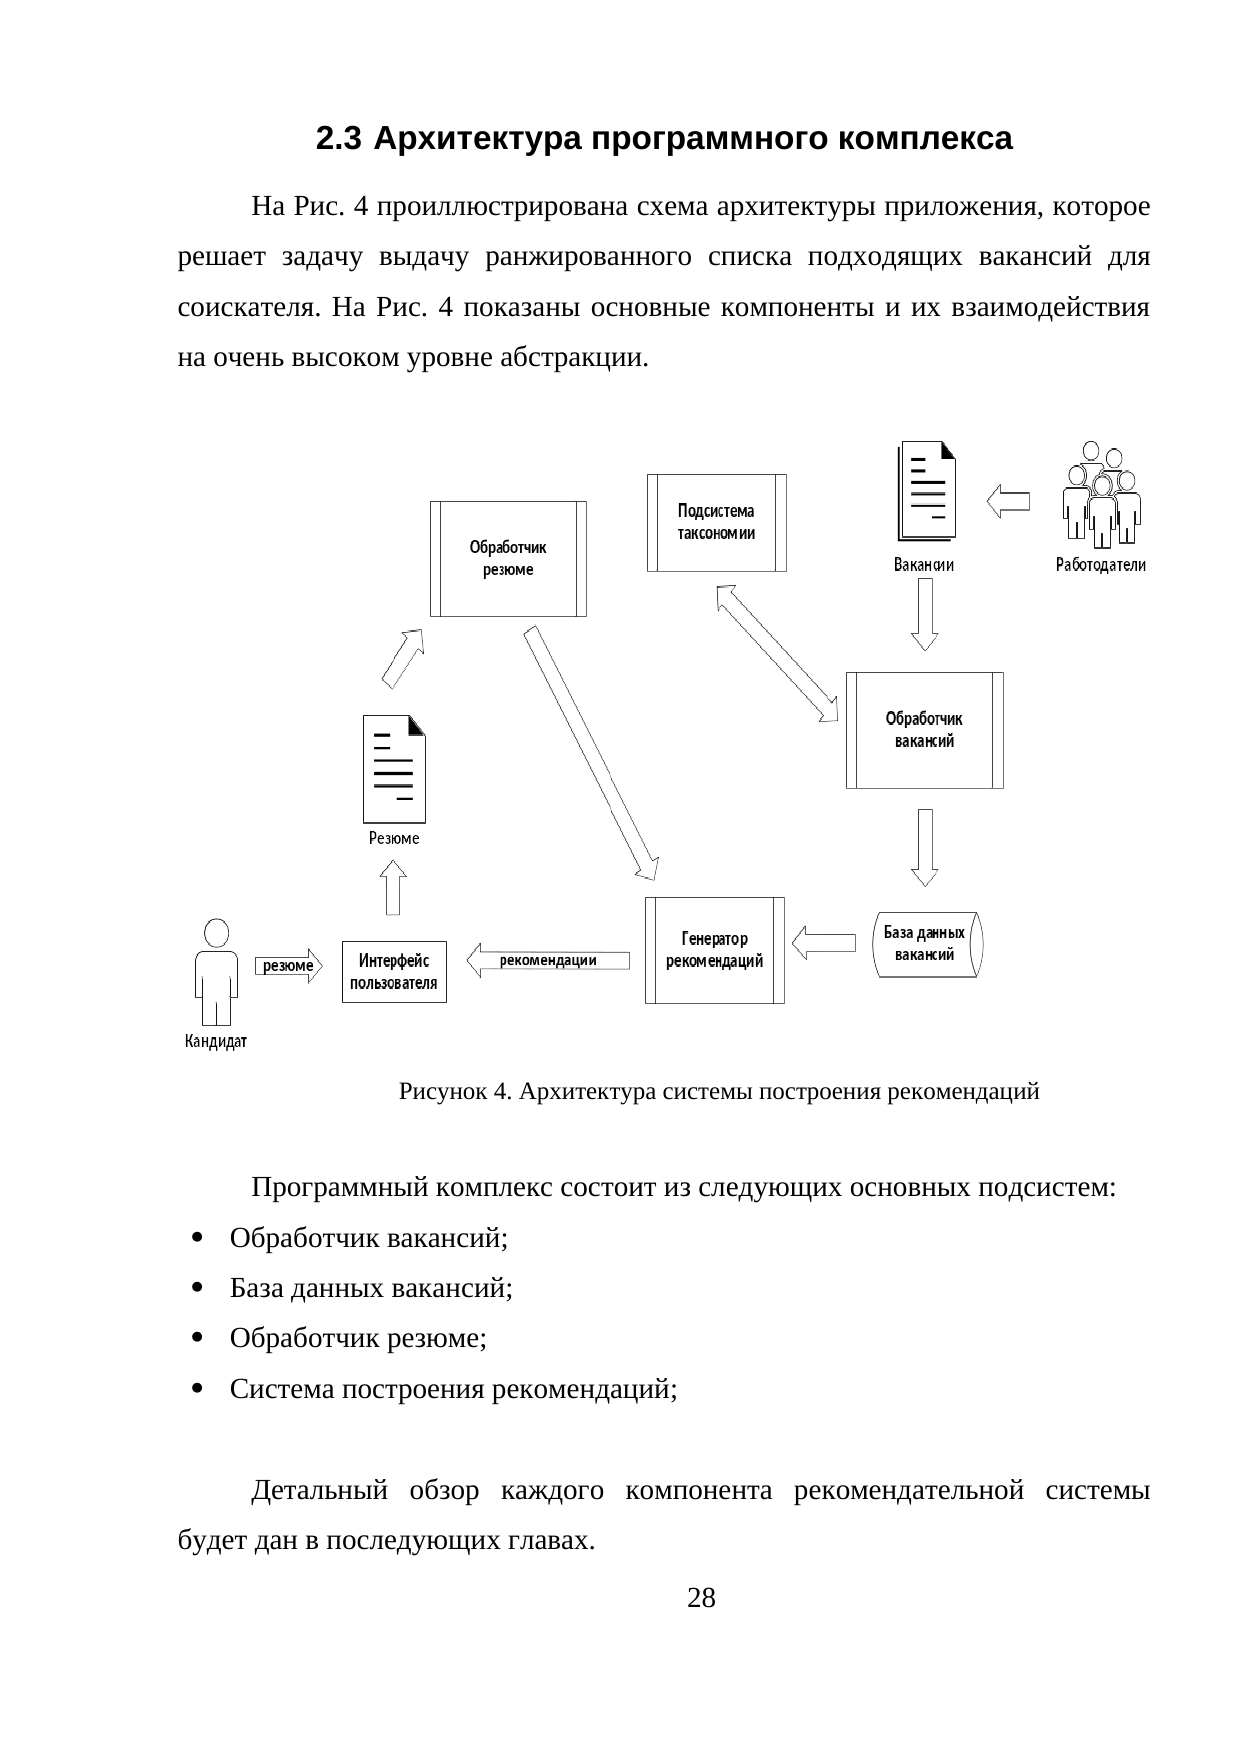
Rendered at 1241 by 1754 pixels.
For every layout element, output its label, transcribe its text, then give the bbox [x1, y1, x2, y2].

subtitle Архитектура программного комплекса [177, 118, 1152, 157]
text На Рис. 4 проиллюстрирована схема архитектуры приложения, которое решает задачу выдачу ранжированного списка подходящих вакансий для соискателя. На Рис. 4 показаны основные компоненты и их взаимодействия на очень высоком уровне абстракции. [177, 188, 1152, 373]
list Система построения рекомендаций; [192, 1371, 1152, 1405]
list Обработчик вакансий; [192, 1220, 1152, 1253]
text Рисунок 4. Архитектура системы построения рекомендаций [324, 1076, 1152, 1105]
list База данных вакансий; [192, 1270, 1152, 1304]
list Детальный обзор каждого компонента рекомендательной системы будет дан в последующих главах. [177, 1472, 1152, 1556]
text Программный комплекс состоит из следующих основных подсистем: [177, 1169, 1152, 1203]
list Обработчик резюме; [192, 1321, 1152, 1354]
